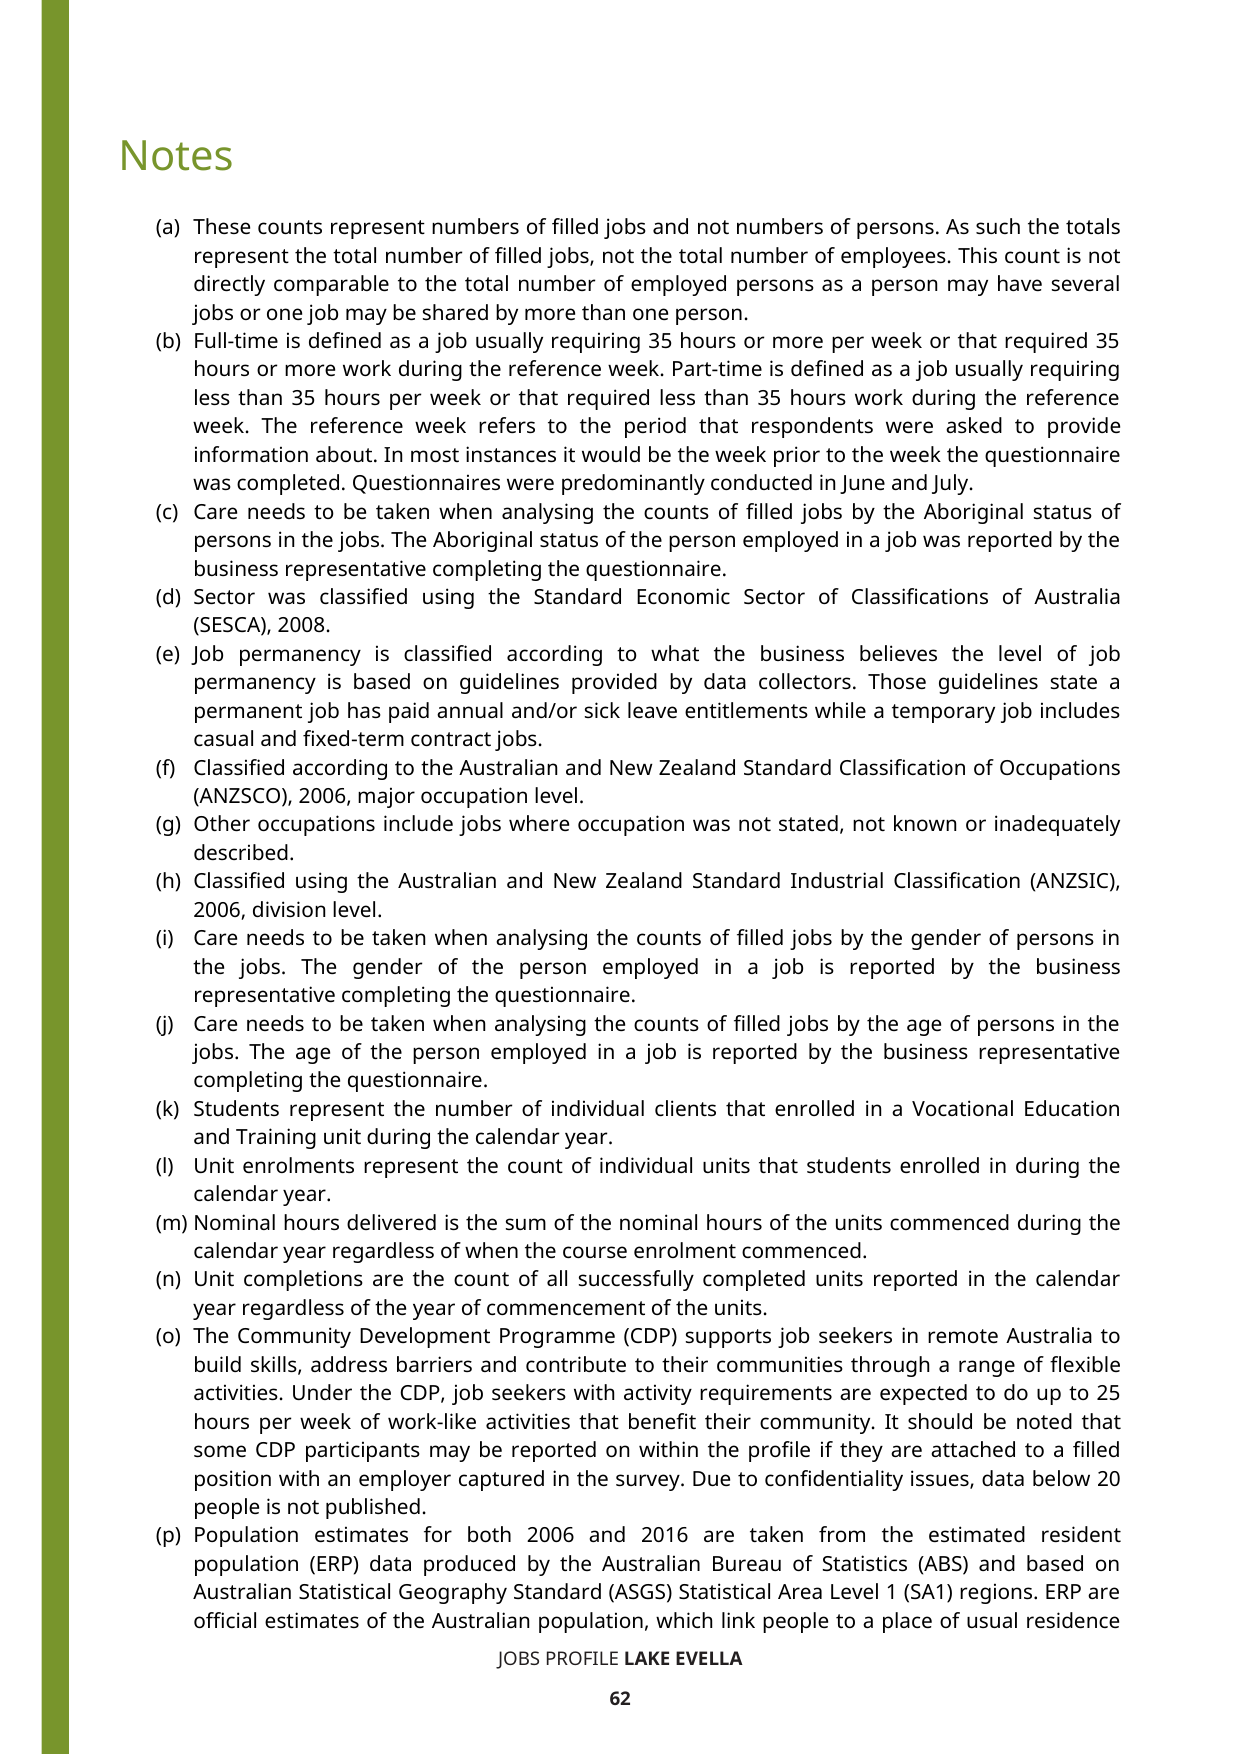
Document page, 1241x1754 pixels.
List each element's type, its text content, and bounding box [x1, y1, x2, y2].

list Students represent the number of individual clients that enrolled in a Vocational Education and Training unit during the calendar year. [156, 1094, 1122, 1151]
subtitle Notes [118, 126, 1122, 183]
list Sector was classified using the Standard Economic Sector of Classifications of Australia (SESCA), 2008. [156, 582, 1122, 639]
list Unit enrolments represent the count of individual units that students enrolled in during the calendar year. [156, 1151, 1122, 1208]
list Classified using the Australian and New Zealand Standard Industrial Classification (ANZSIC), 2006, division level. [156, 866, 1122, 923]
list These counts represent numbers of filled jobs and not numbers of persons. As such the totals represent the total number of filled jobs, not the total number of employees. This count is not directly comparable to the total number of employed persons as a person may have several jobs or one job may be shared by more than one person. [156, 212, 1122, 326]
list Classified according to the Australian and New Zealand Standard Classification of Occupations (ANZSCO), 2006, major occupation level. [156, 753, 1122, 809]
list Care needs to be taken when analysing the counts of filled jobs by the Aboriginal status of persons in the jobs. The Aboriginal status of the person employed in a job was reported by the business representative completing the questionnaire. [156, 497, 1122, 582]
list Nominal hours delivered is the sum of the nominal hours of the units commenced during the calendar year regardless of when the course enrolment commenced. [156, 1208, 1122, 1264]
list The Community Development Programme (CDP) supports job seekers in remote Australia to build skills, address barriers and contribute to their communities through a range of flexible activities. Under the CDP, job seekers with activity requirements are expected to do up to 25 hours per week of work-like activities that benefit their community. It should be noted that some CDP participants may be reported on within the profile if they are attached to a filled position with an employer captured in the survey. Due to confidentiality issues, data below 20 people is not published. [156, 1321, 1122, 1521]
list Unit completions are the count of all successfully completed units reported in the calendar year regardless of the year of commencement of the units. [156, 1264, 1122, 1321]
list Job permanency is classified according to what the business believes the level of job permanency is based on guidelines provided by data collectors. Those guidelines state a permanent job has paid annual and/or sick leave entitlements while a temporary job includes casual and fixed-term contract jobs. [156, 639, 1122, 753]
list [156, 1521, 1122, 1634]
list Full-time is defined as a job usually requiring 35 hours or more per week or that required 35 hours or more work during the reference week. Part-time is defined as a job usually requiring less than 35 hours per week or that required less than 35 hours work during the reference week. The reference week refers to the period that respondents were asked to provide information about. In most instances it would be the week prior to the week the questionnaire was completed. Questionnaires were predominantly conducted in June and July. [156, 326, 1122, 497]
list Care needs to be taken when analysing the counts of filled jobs by the gender of persons in the jobs. The gender of the person employed in a job is reported by the business representative completing the questionnaire. [156, 923, 1122, 1009]
list Other occupations include jobs where occupation was not stated, not known or inadequately described. [156, 809, 1122, 866]
list Care needs to be taken when analysing the counts of filled jobs by the age of persons in the jobs. The age of the person employed in a job is reported by the business representative completing the questionnaire. [156, 1009, 1122, 1094]
